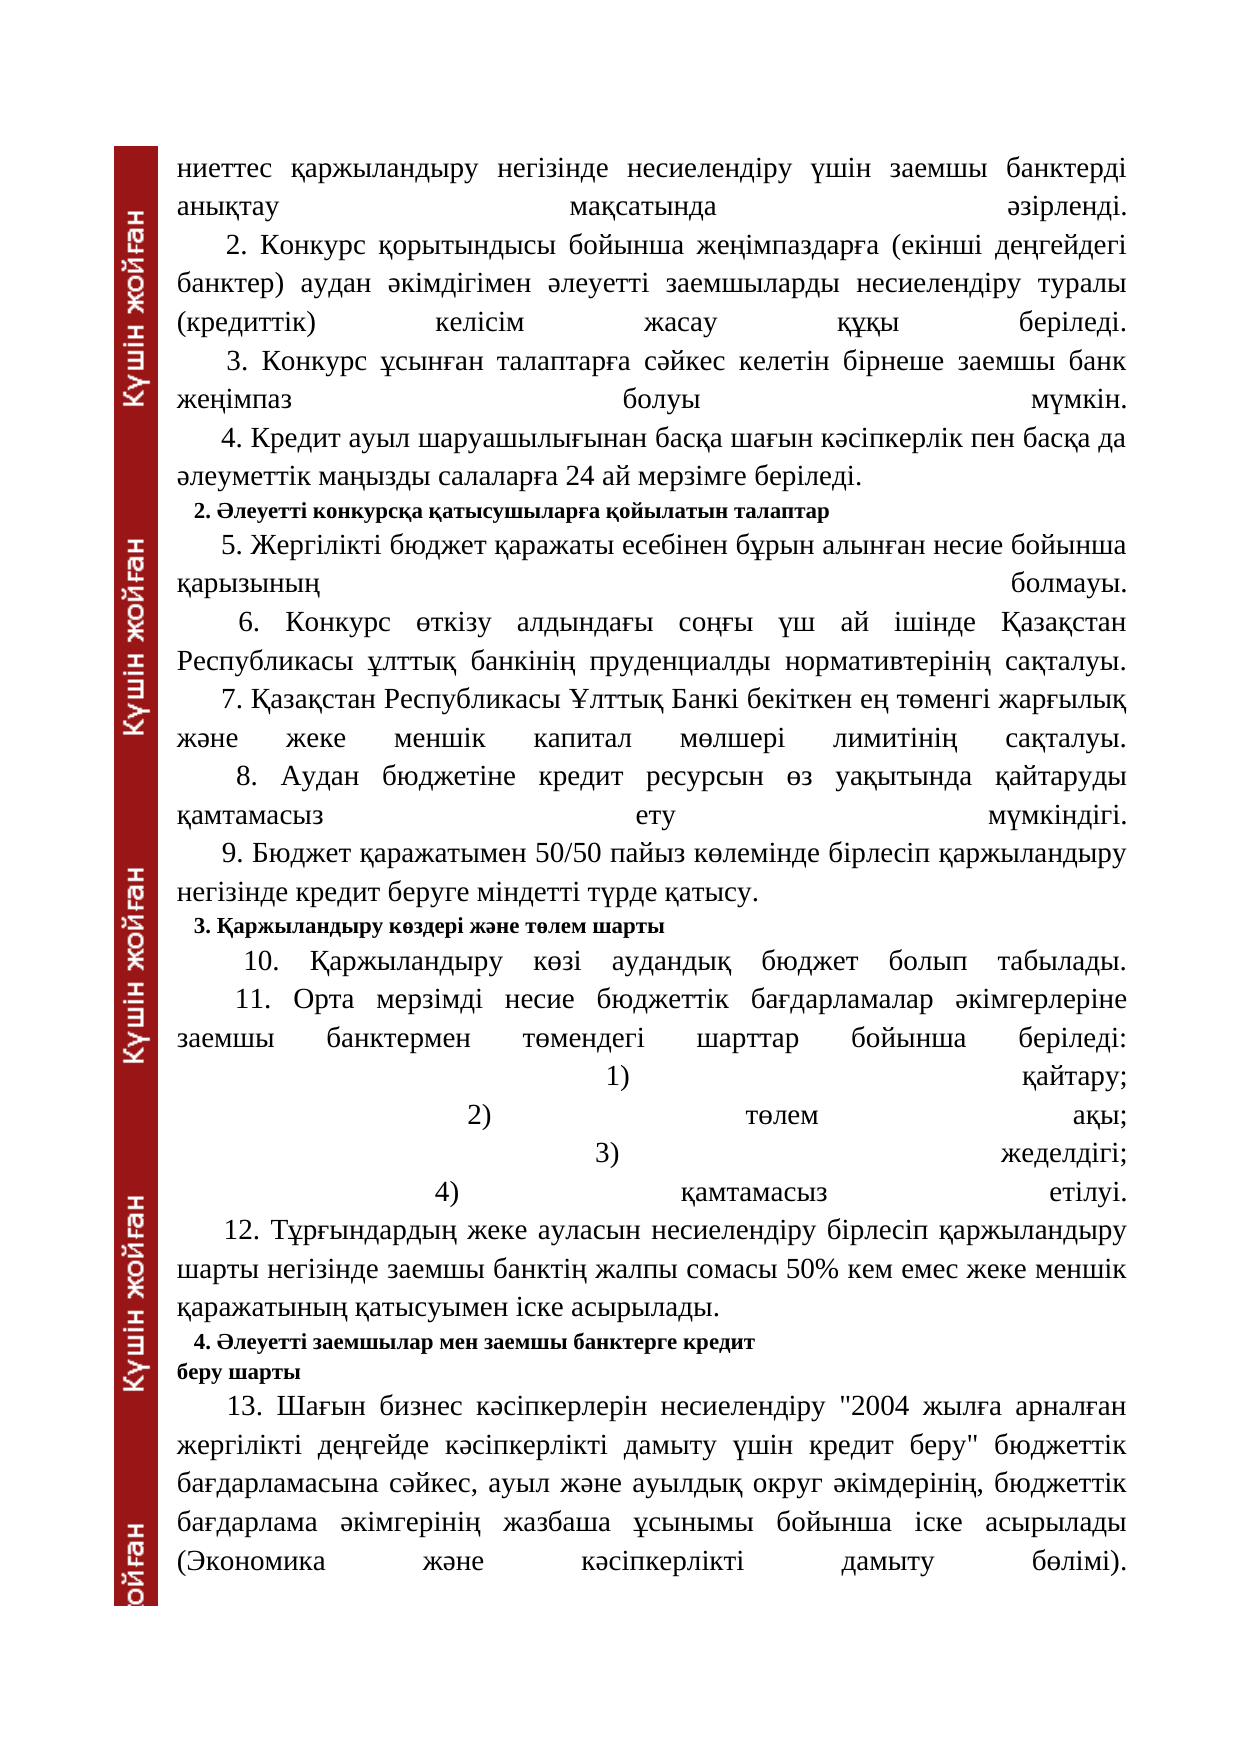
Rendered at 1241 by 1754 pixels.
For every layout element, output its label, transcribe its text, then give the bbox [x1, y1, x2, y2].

picture [114, 939, 158, 943]
text 5. Жергiлiктi бюджет қаражаты есебiнен бұрын алынған несие бойынша қарызының болмауы. 6. Конкурс өткiзу алдындағы соңғы үш ай iшiнде Қазақстан Республикасы ұлттық банкiнiң пруденциалды нормативтерiнiң сақталуы. 7. Қазақстан Республикасы Ұлттық Банкi бекiткен ең төменгi жарғылық және жеке меншiк капитал мөлшерi лимитiнiң сақталуы. 8. Аудан бюджетiне кредит ресурсын өз уақытында қайтаруды қамтамасыз ету мүмкiндiгi. 9. Бюджет қаражатымен 50/50 пайыз көлемiнде бiрлесiп қаржыландыру негiзiнде кредит беруге мiндеттi түрде қатысу. [112, 527, 1128, 907]
picture [114, 146, 158, 150]
text 3. Қаржыландыру көздерi және төлем шарты [112, 912, 1128, 939]
text 10. Қаржыландыру көзi аудандық бюджет болып табылады. 11. Орта мерзiмдi несие бюджеттiк бағдарламалар әкiмгерлерiне заемшы банктермен төмендегi шарттар бойынша берiледi: 1) қайтару; 2) төлем ақы; 3) жеделдiгi; 4) қамтамасыз етiлуi. 12. Тұрғындардың жеке ауласын несиелендiру бiрлесiп қаржыландыру шарты негiзiнде заемшы банктің жалпы сомасы 50% кем емес жеке меншiк қаражатының қатысуымен iске асырылады. [112, 943, 1128, 1323]
picture [114, 1576, 158, 1606]
text 4. Әлеуеттi заемшылар мен заемшы банктерге кредит беру шарты [112, 1328, 1128, 1385]
picture [114, 1323, 158, 1328]
text 2. Әлеуеттi конкурсқа қатысушыларға қойылатын талаптар [112, 497, 1128, 523]
picture [114, 492, 158, 497]
picture [114, 523, 158, 527]
picture [114, 907, 158, 912]
